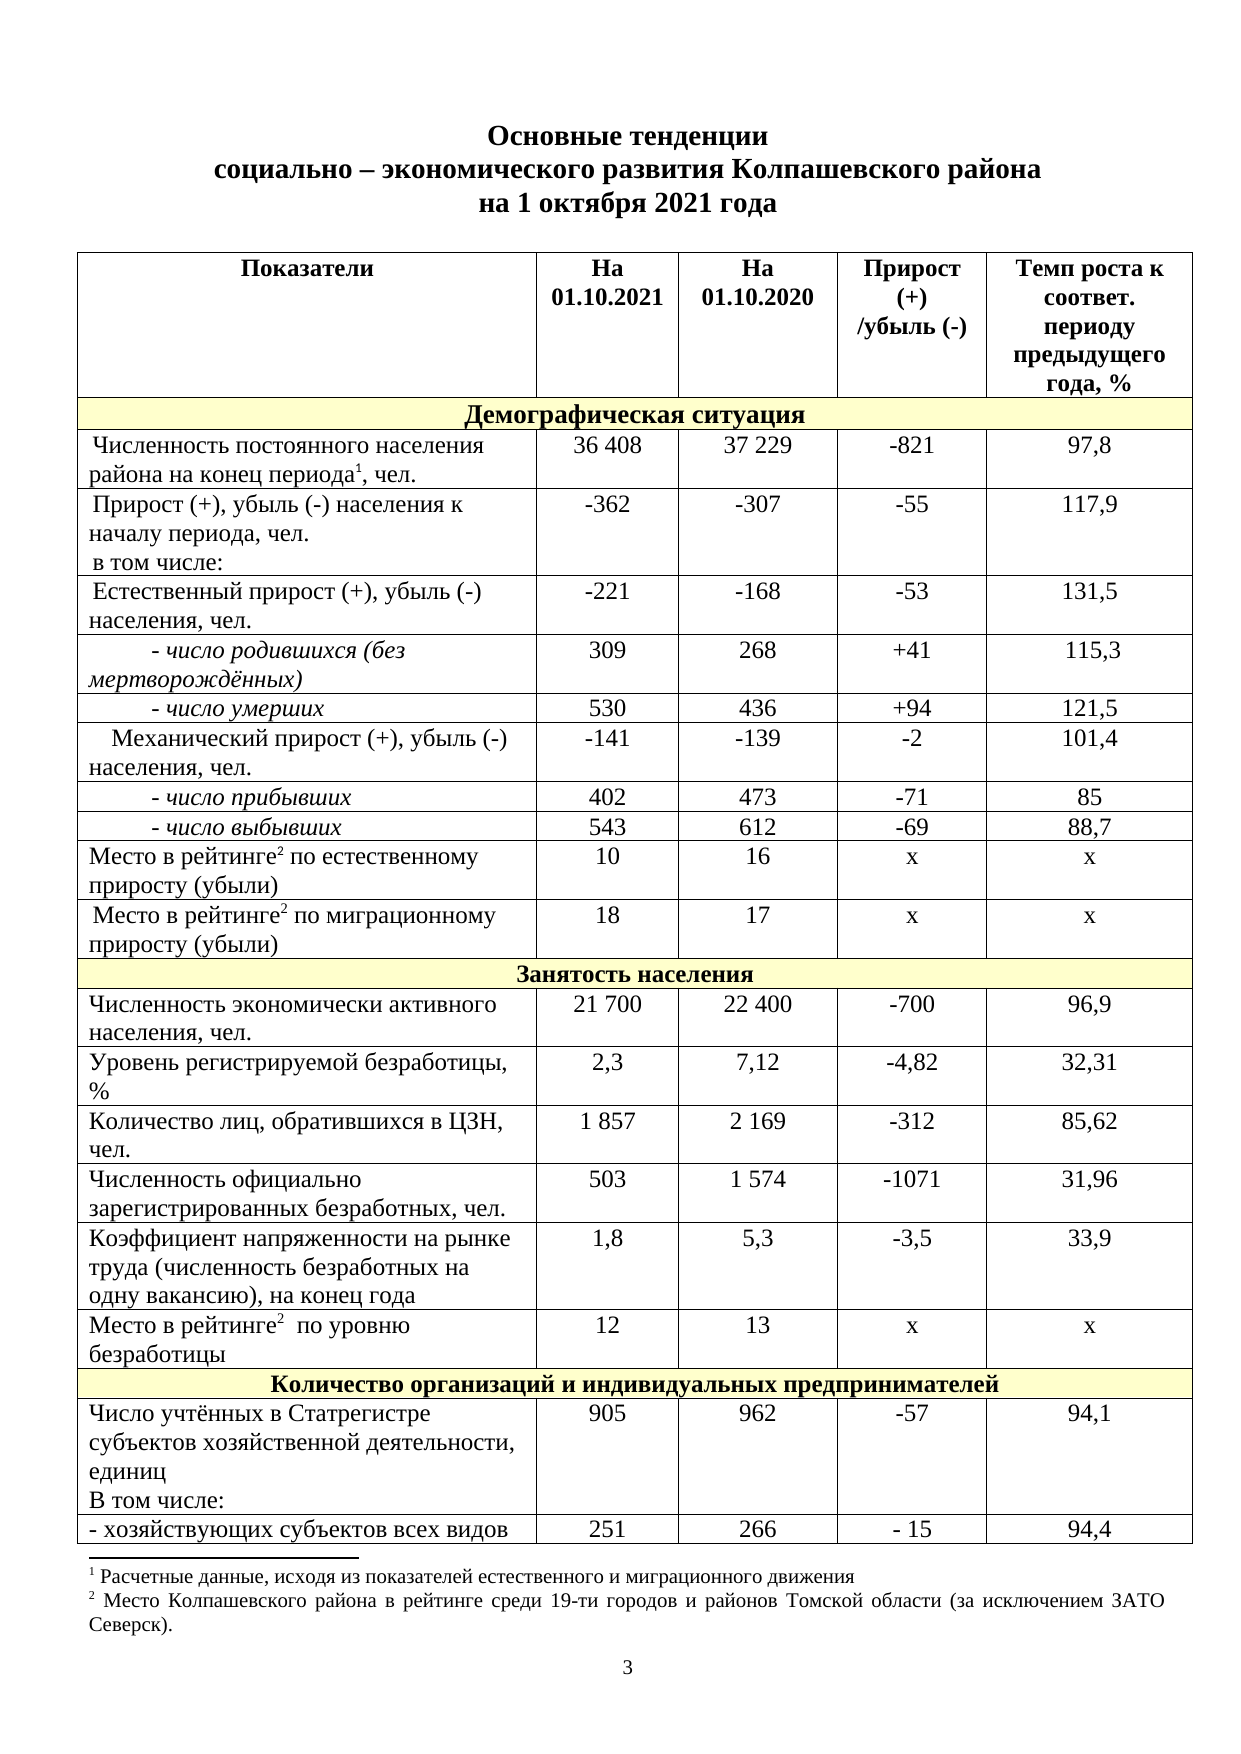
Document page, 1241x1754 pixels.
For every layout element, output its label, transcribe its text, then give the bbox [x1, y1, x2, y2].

table_cell 12 [537, 1310, 678, 1368]
table_cell -69 [838, 812, 986, 840]
table_cell Численность постоянного населения района на конец периода, чел. [78, 430, 536, 488]
table_cell 10 [537, 841, 678, 899]
table_cell 251 [537, 1515, 678, 1543]
table_cell 88,7 [987, 812, 1192, 840]
table_cell Число учтённых в Статрегистре субъектов хозяйственной деятельности, единиц В том числе: [78, 1399, 536, 1513]
table_cell 543 [537, 812, 678, 840]
table_cell -4,82 [838, 1047, 986, 1105]
table_cell 37 229 [679, 430, 837, 488]
table_cell 85 [987, 782, 1192, 811]
table_cell Демографическая ситуация [78, 398, 1192, 429]
table_cell 612 [679, 812, 837, 840]
table_cell 22 400 [679, 989, 837, 1046]
table_cell Численность экономически активного населения, чел. [78, 989, 536, 1046]
table_cell -71 [838, 782, 986, 811]
table_cell 309 [537, 635, 678, 692]
table_cell Количество лиц, обратившихся в ЦЗН, чел. [78, 1106, 536, 1163]
table_cell -821 [838, 430, 986, 488]
table_cell -307 [679, 489, 837, 575]
table_cell 16 [679, 841, 837, 899]
text Основные тенденции [89, 118, 1167, 152]
table_header Прирост (+) /убыль (-) [838, 253, 986, 397]
table_cell x [987, 900, 1192, 958]
table_cell -700 [838, 989, 986, 1046]
table_cell Естественный прирост (+), убыль (-) населения, чел. [78, 576, 536, 634]
table_cell 473 [679, 782, 837, 811]
table_cell - 15 [838, 1515, 986, 1543]
table_cell 131,5 [987, 576, 1192, 634]
table_cell 17 [679, 900, 837, 958]
table_cell 2,3 [537, 1047, 678, 1105]
table_cell x [838, 841, 986, 899]
table_cell 96,9 [987, 989, 1192, 1046]
table_cell 36 408 [537, 430, 678, 488]
table_cell 5,3 [679, 1223, 837, 1309]
table_cell 121,5 [987, 694, 1192, 722]
table_cell 7,12 [679, 1047, 837, 1105]
table_header Показатели [78, 253, 536, 397]
table_cell - число прибывших [78, 782, 536, 811]
table_cell Прирост (+), убыль (-) населения к началу периода, чел. в том числе: [78, 489, 536, 575]
table_cell -141 [537, 723, 678, 781]
text на 1 октября 2021 года [89, 185, 1167, 219]
text социально – экономического развития Колпашевского района [89, 152, 1167, 185]
table_cell 117,9 [987, 489, 1192, 575]
table_cell 94,4 [987, 1515, 1192, 1543]
table_cell -1071 [838, 1164, 986, 1222]
table_cell - число выбывших [78, 812, 536, 840]
table_cell x [987, 841, 1192, 899]
table_cell -55 [838, 489, 986, 575]
table_cell Механический прирост (+), убыль (-) населения, чел. [78, 723, 536, 781]
table_cell 31,96 [987, 1164, 1192, 1222]
table_cell -221 [537, 576, 678, 634]
table_cell 402 [537, 782, 678, 811]
table_cell Место в рейтинге2 по уровню безработицы [78, 1310, 536, 1368]
table_cell 33,9 [987, 1223, 1192, 1309]
table_cell 115,3 [987, 635, 1192, 692]
table_cell -3,5 [838, 1223, 986, 1309]
table_header На 01.10.2021 [537, 253, 678, 397]
table_cell 101,4 [987, 723, 1192, 781]
table_cell Занятость населения [78, 959, 1192, 988]
table_cell 1 857 [537, 1106, 678, 1163]
table_cell 32,31 [987, 1047, 1192, 1105]
table_cell 268 [679, 635, 837, 692]
table_cell 503 [537, 1164, 678, 1222]
table_cell - число родившихся (без мертворождённых) [78, 635, 536, 692]
table_cell x [838, 900, 986, 958]
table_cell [78, 1515, 536, 1543]
table_cell 530 [537, 694, 678, 722]
table_cell 85,62 [987, 1106, 1192, 1163]
table_cell +41 [838, 635, 986, 692]
table_cell Уровень регистрируемой безработицы, % [78, 1047, 536, 1105]
table_cell -362 [537, 489, 678, 575]
table_cell Место в рейтинге по естественному приросту (убыли) [78, 841, 536, 899]
table_cell 436 [679, 694, 837, 722]
table_cell 1 574 [679, 1164, 837, 1222]
table_cell x [987, 1310, 1192, 1368]
table_header На 01.10.2020 [679, 253, 837, 397]
table_cell x [838, 1310, 986, 1368]
table_cell -2 [838, 723, 986, 781]
table_cell Место в рейтинге2 по миграционному приросту (убыли) [78, 900, 536, 958]
table_cell 1,8 [537, 1223, 678, 1309]
table_cell 13 [679, 1310, 837, 1368]
table_cell 94,1 [987, 1399, 1192, 1513]
table_cell 97,8 [987, 430, 1192, 488]
table_cell -312 [838, 1106, 986, 1163]
table_cell 962 [679, 1399, 837, 1513]
table_cell -57 [838, 1399, 986, 1513]
table_cell Численность официально зарегистрированных безработных, чел. [78, 1164, 536, 1222]
table_cell Коэффициент напряженности на рынке труда (численность безработных на одну вакансию), на конец года [78, 1223, 536, 1309]
table_cell 18 [537, 900, 678, 958]
table_cell Количество организаций и индивидуальных предпринимателей [78, 1369, 1192, 1397]
table_cell 2 169 [679, 1106, 837, 1163]
table_cell - число умерших [78, 694, 536, 722]
table_cell -139 [679, 723, 837, 781]
table_cell -53 [838, 576, 986, 634]
table_cell -168 [679, 576, 837, 634]
table_header Темп роста к соответ. периоду предыдущего года, % [987, 253, 1192, 397]
table_cell 266 [679, 1515, 837, 1543]
table_cell 21 700 [537, 989, 678, 1046]
table_cell +94 [838, 694, 986, 722]
table_cell 905 [537, 1399, 678, 1513]
